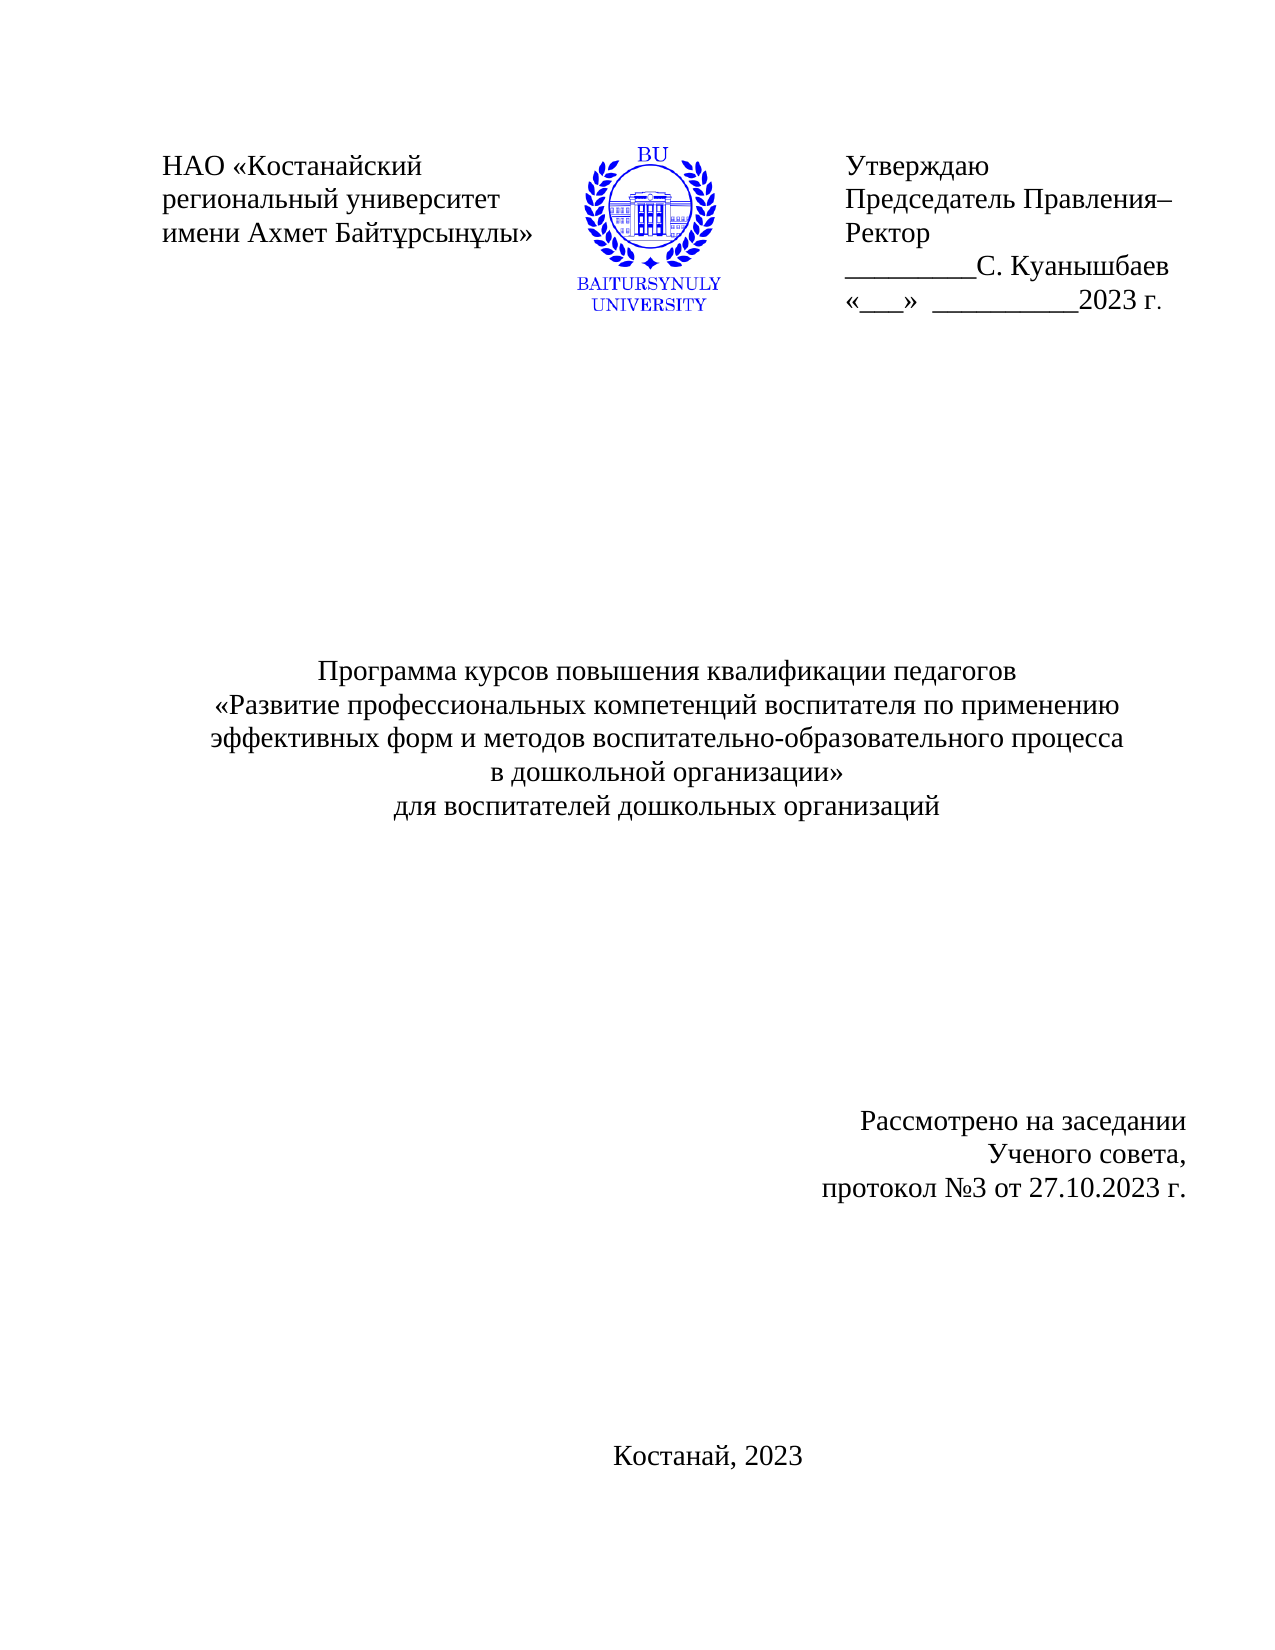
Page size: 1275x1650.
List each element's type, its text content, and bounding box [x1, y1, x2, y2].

text для воспитателей дошкольных организаций [148, 788, 1186, 821]
table_header [546, 148, 752, 352]
text «Развитие профессиональных компетенций воспитателя по применению эффективных форм и методов воспитательно-образовательного процесса [148, 687, 1186, 754]
text Программа курсов повышения квалификации педагогов [148, 653, 1186, 687]
text Рассмотрено на заседании [185, 1103, 1186, 1136]
picture [577, 147, 721, 311]
table_header Утверждаю Председатель Правления– Ректор _________С. Куанышбаев «___» __________2023 г. [752, 148, 1183, 352]
table_header НАО «Костанайский региональный университет имени Ахмет Байтұрсынұлы» [151, 148, 546, 352]
text Ученого совета, [185, 1136, 1186, 1170]
text Костанай, 2023 [185, 1438, 1186, 1472]
text протокол №3 от 27.10.2023 г. [185, 1170, 1186, 1203]
text в дошкольной организации» [148, 754, 1186, 788]
